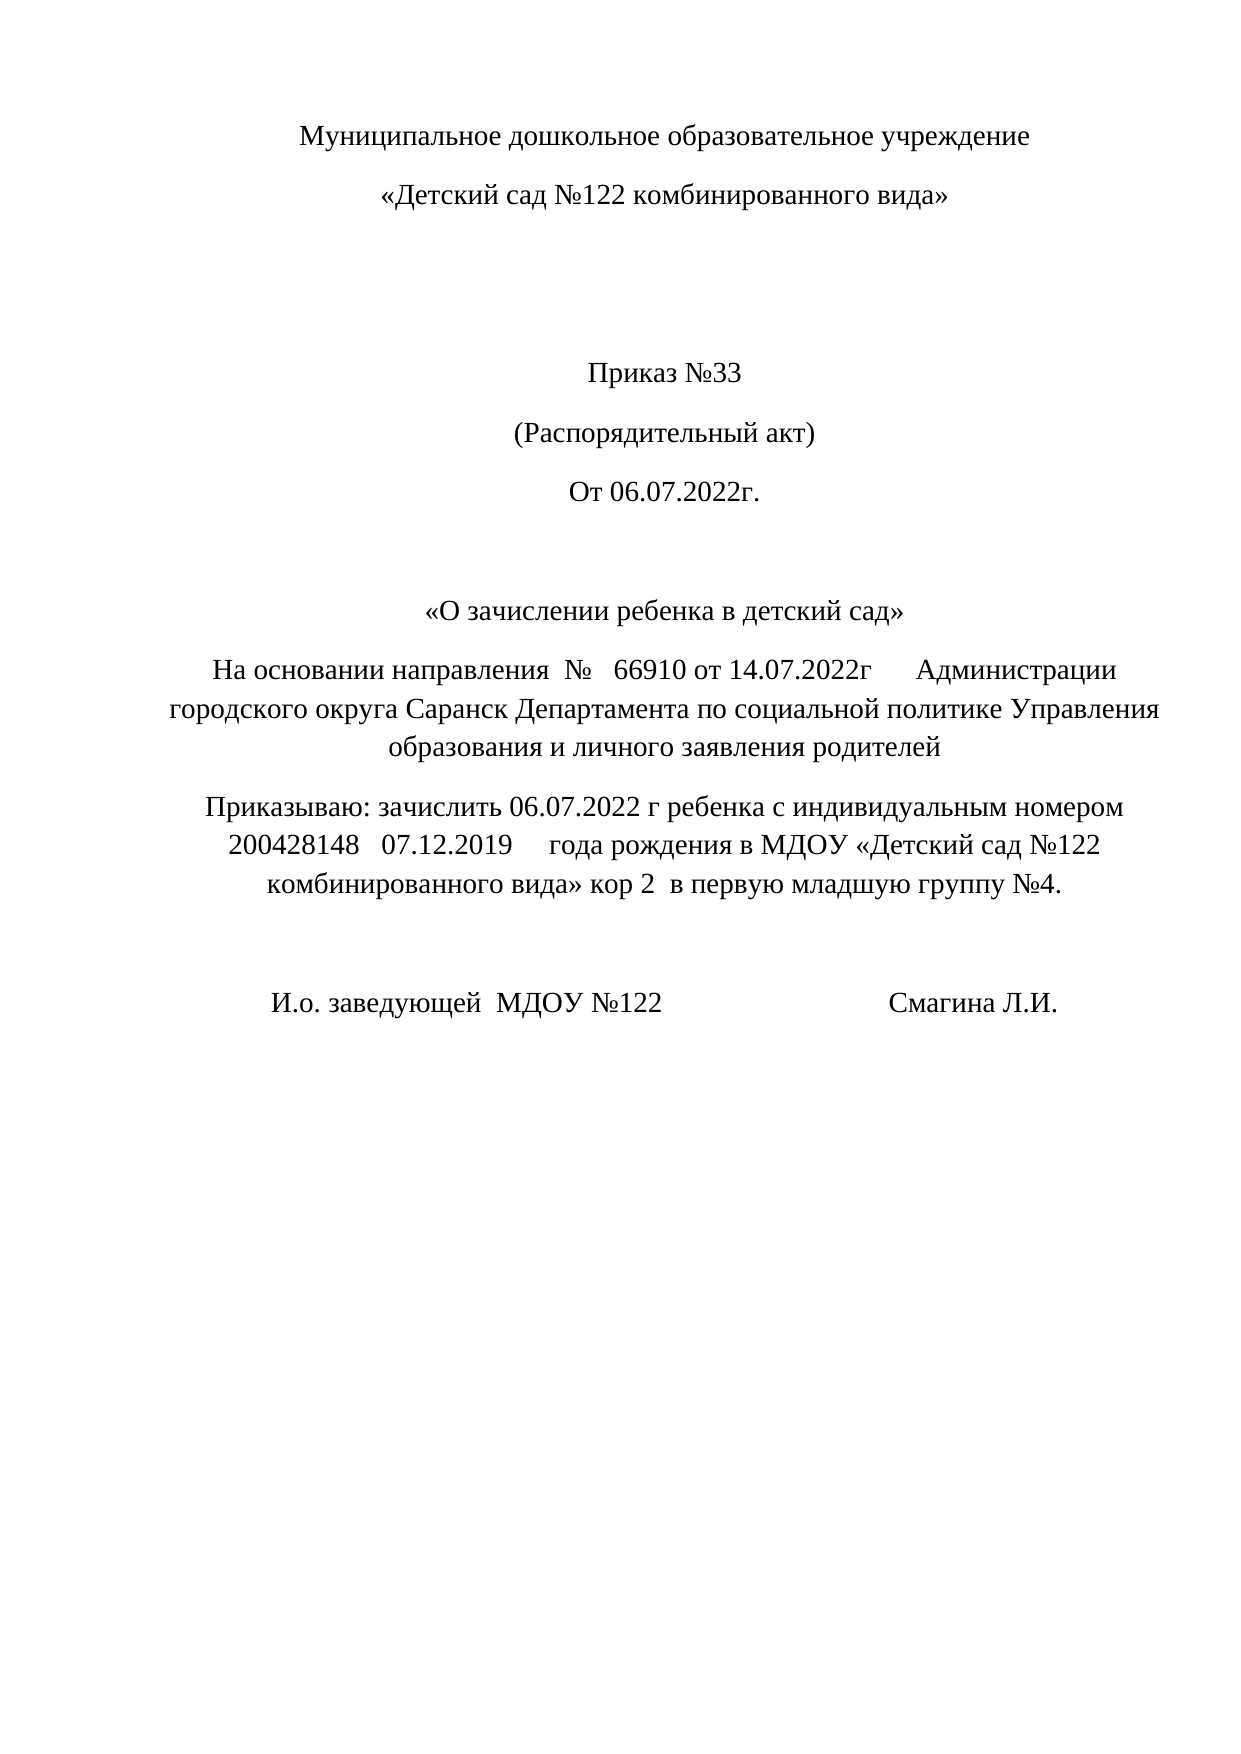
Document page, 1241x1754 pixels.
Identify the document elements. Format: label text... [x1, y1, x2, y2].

text Приказываю: зачислить 06.07.2022 г ребенка с индивидуальным номером 200428148 07.12.2019 года рождения в МДОУ «Детский сад №122 комбинированного вида» кор 2 в первую младшую группу №4. [148, 789, 1181, 899]
text Приказ №33 [148, 356, 1181, 389]
text «О зачислении ребенка в детский сад» [148, 593, 1181, 627]
text (Распорядительный акт) [148, 415, 1181, 448]
text «Детский сад №122 комбинированного вида» [148, 177, 1181, 211]
text И.о. заведующей МДОУ №122 Смагина Л.И. [148, 985, 1181, 1018]
text От 06.07.2022г. [148, 474, 1181, 508]
text Муниципальное дошкольное образовательное учреждение [148, 118, 1181, 152]
text На основании направления № 66910 от 14.07.2022г Администрации городского округа Саранск Департамента по социальной политике Управления образования и личного заявления родителей [148, 652, 1181, 763]
